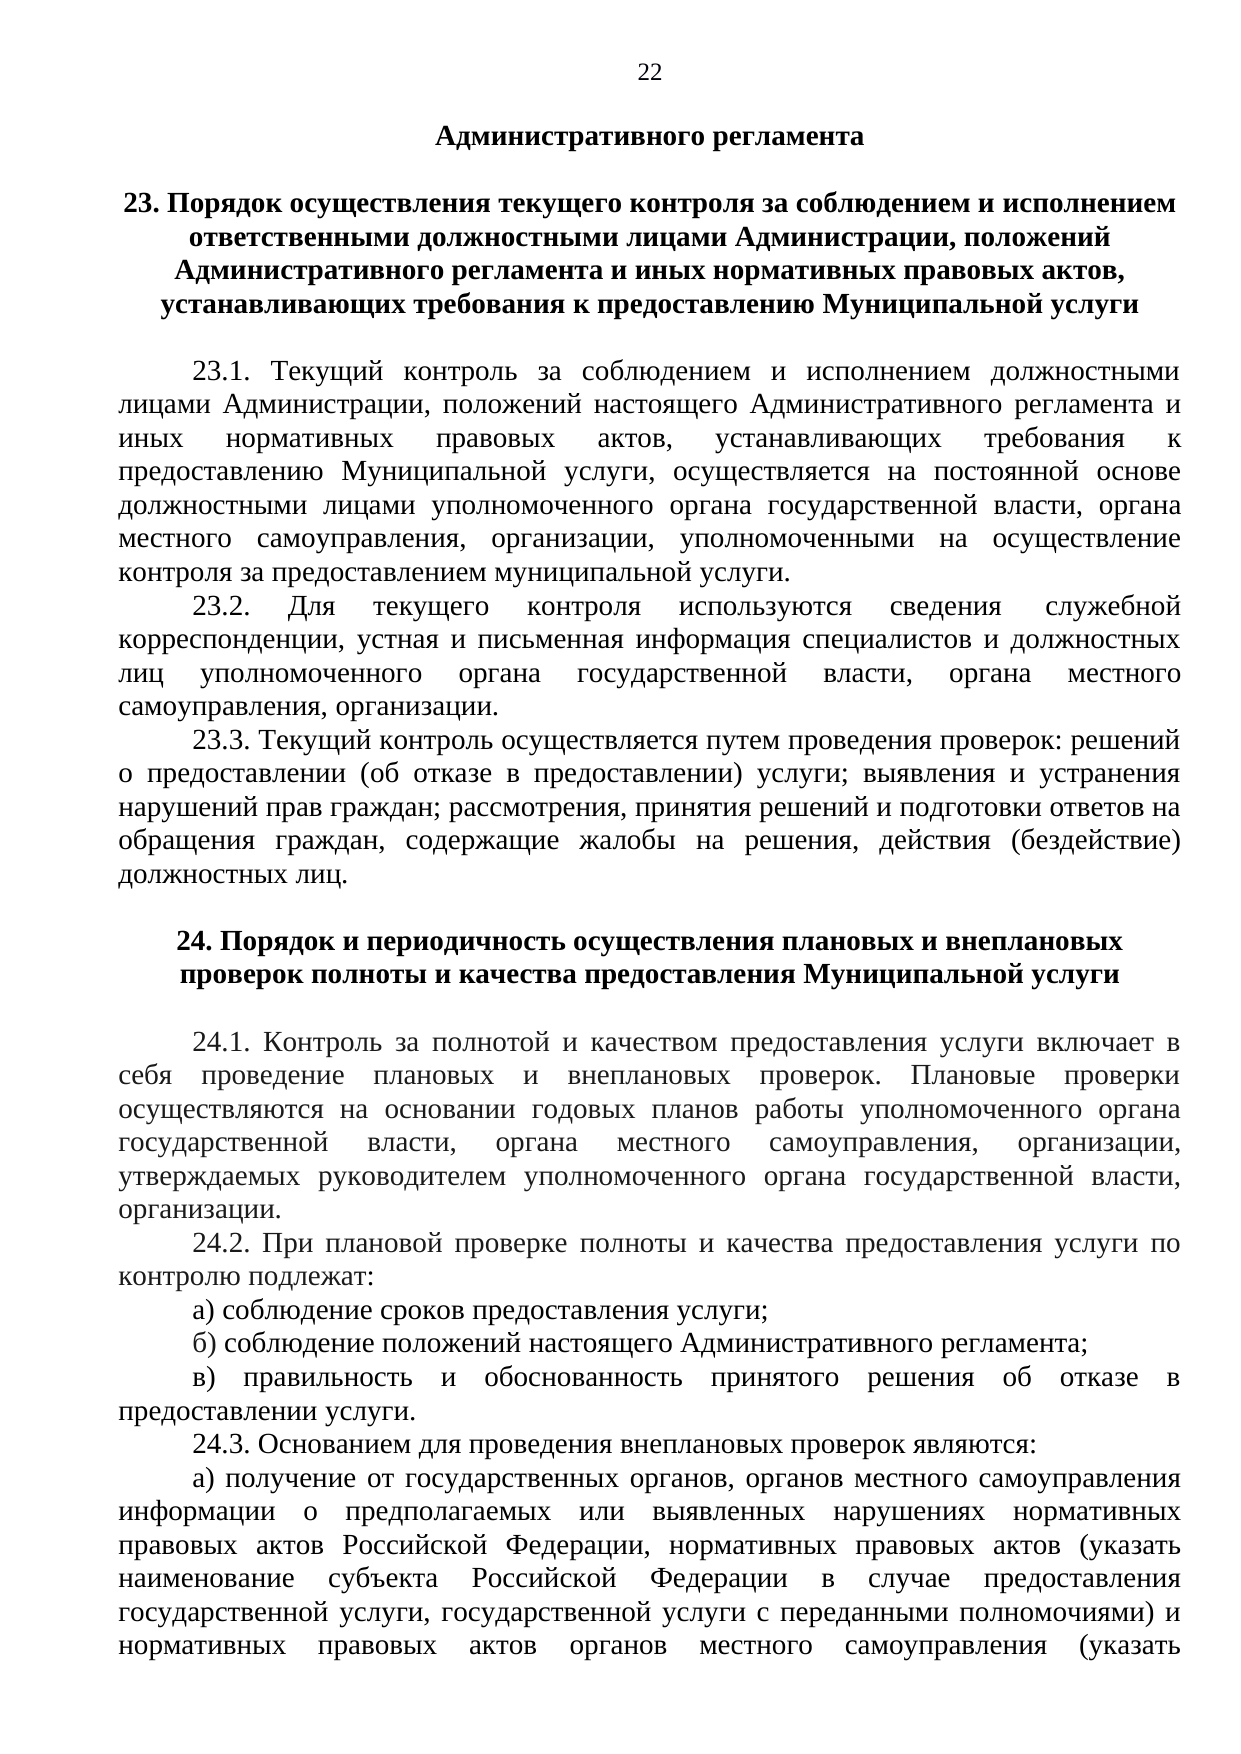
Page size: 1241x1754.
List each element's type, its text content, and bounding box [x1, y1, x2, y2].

text в) правильность и обоснованность принятого решения об отказе в предоставлении услуги. [118, 1359, 1181, 1426]
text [118, 1460, 1181, 1661]
list 24.1. Контроль за полнотой и качеством предоставления услуги включает в себя проведение плановых и внеплановых проверок. Плановые проверки осуществляются на основании годовых планов работы уполномоченного органа государственной власти, органа местного самоуправления, организации, утверждаемых руководителем уполномоченного органа государственной власти, организации. [118, 1024, 1181, 1225]
list 23.2. Для текущего контроля используются сведения служебной корреспонденции, устная и письменная информация специалистов и должностных лиц уполномоченного органа государственной власти, органа местного самоуправления, организации. [118, 588, 1181, 722]
text б) соблюдение положений настоящего Административного регламента; [118, 1326, 1181, 1359]
subtitle 24. Порядок и периодичность осуществления плановых и внеплановых проверок полноты и качества предоставления Муниципальной услуги [118, 923, 1181, 990]
subtitle 23. Порядок осуществления текущего контроля за соблюдением и исполнением ответственными должностными лицами Администрации, положений Административного регламента и иных нормативных правовых актов, устанавливающих требования к предоставлению Муниципальной услуги [118, 185, 1181, 319]
list 23.3. Текущий контроль осуществляется путем проведения проверок: решений о предоставлении (об отказе в предоставлении) услуги; выявления и устранения нарушений прав граждан; рассмотрения, принятия решений и подготовки ответов на обращения граждан, содержащие жалобы на решения, действия (бездействие) должностных лиц. [118, 722, 1181, 889]
list 23.1. Текущий контроль за соблюдением и исполнением должностными лицами Администрации, положений настоящего Административного регламента и иных нормативных правовых актов, устанавливающих требования к предоставлению Муниципальной услуги, осуществляется на постоянной основе должностными лицами уполномоченного органа государственной власти, органа местного самоуправления, организации, уполномоченными на осуществление контроля за предоставлением муниципальной услуги. [118, 353, 1181, 588]
subtitle Административного регламента [118, 118, 1181, 152]
list 24.2. При плановой проверке полноты и качества предоставления услуги по контролю подлежат: [118, 1225, 1181, 1292]
list 24.3. Основанием для проведения внеплановых проверок являются: [118, 1426, 1181, 1460]
text а) соблюдение сроков предоставления услуги; [118, 1292, 1181, 1326]
